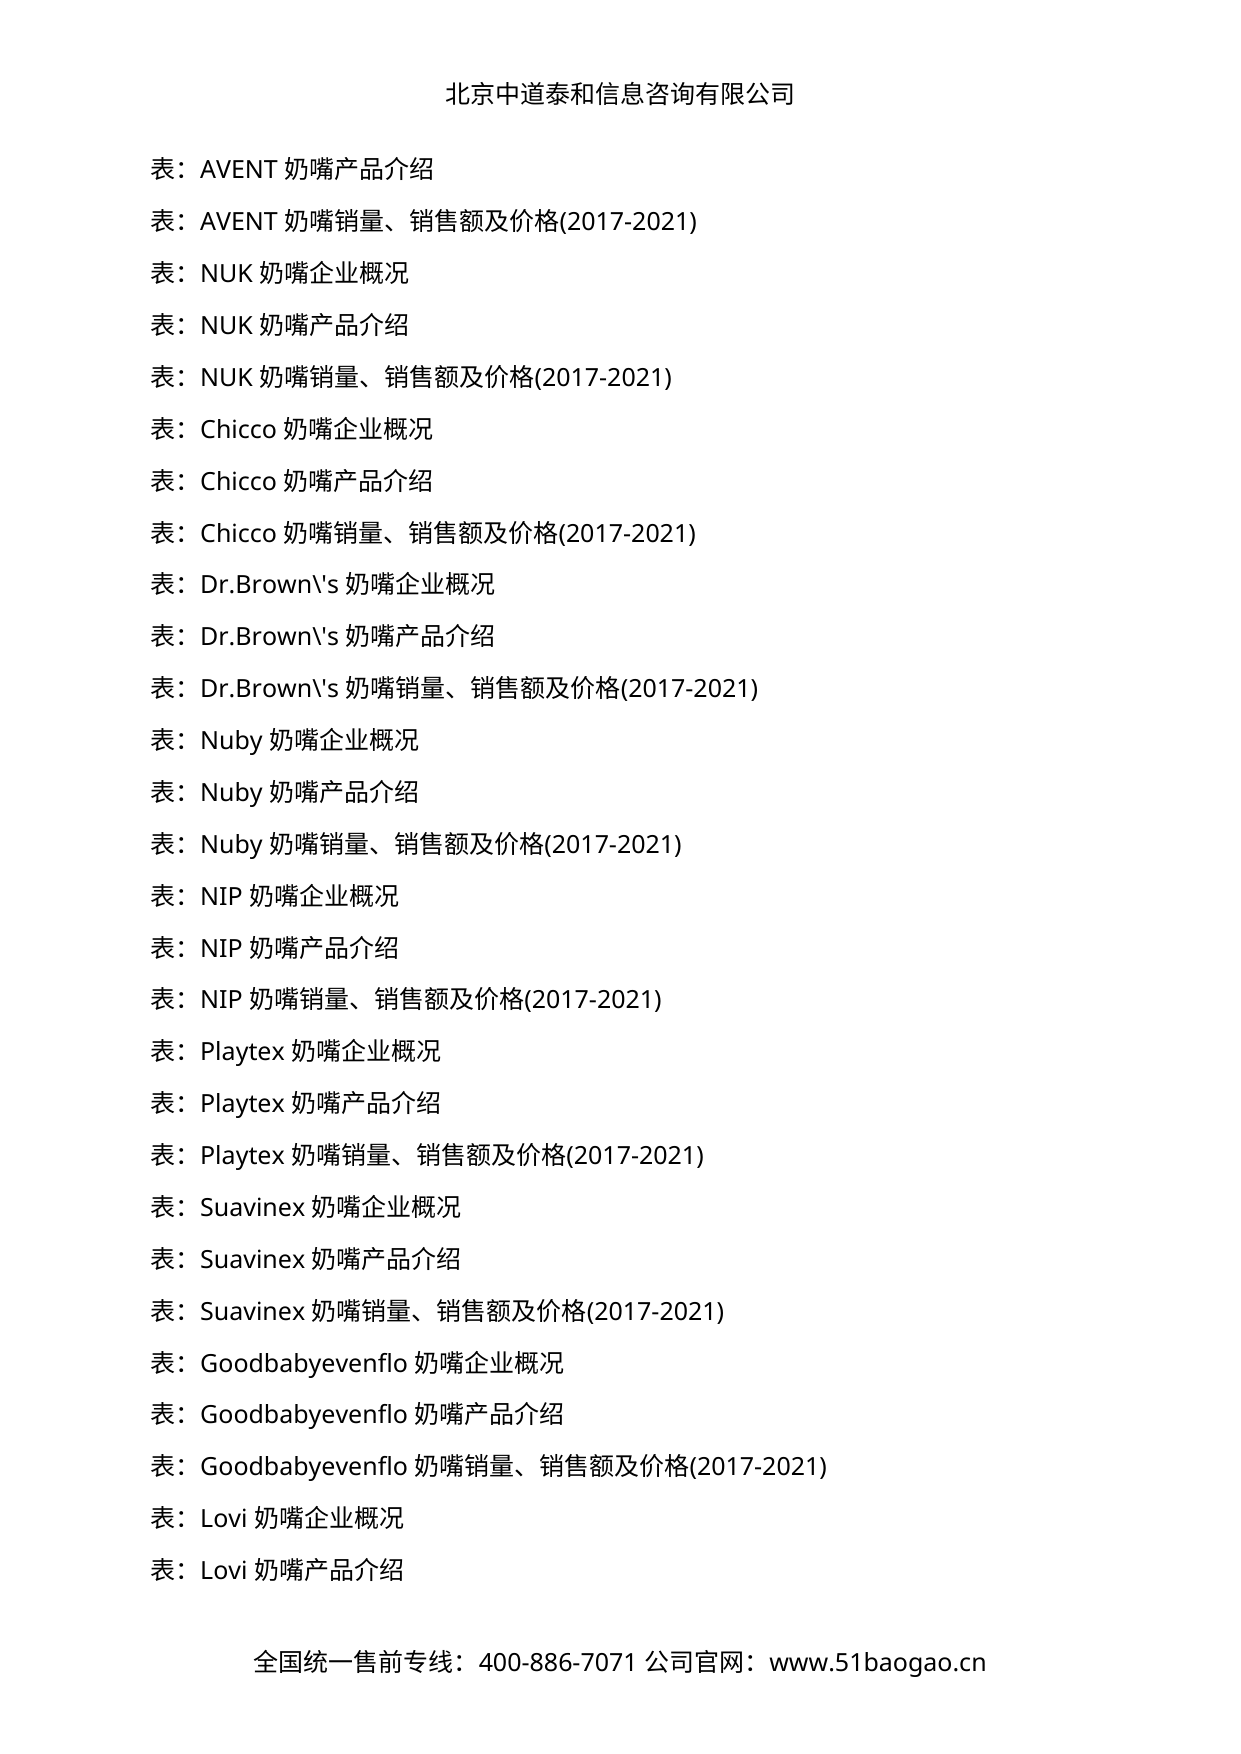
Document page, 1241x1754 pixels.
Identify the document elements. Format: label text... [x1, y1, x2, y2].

text 表：Suavinex 奶嘴销量、销售额及价格(2017-2021) [150, 1291, 1090, 1327]
text 表：NIP 奶嘴销量、销售额及价格(2017-2021) [150, 980, 1090, 1016]
text 表：Playtex 奶嘴企业概况 [150, 1032, 1090, 1068]
text 表：NUK 奶嘴产品介绍 [150, 306, 1090, 342]
text 表：Chicco 奶嘴企业概况 [150, 409, 1090, 446]
text 表：Suavinex 奶嘴产品介绍 [150, 1239, 1090, 1276]
text 表：Playtex 奶嘴产品介绍 [150, 1084, 1090, 1120]
text 表：AVENT 奶嘴产品介绍 [150, 150, 1090, 186]
text 表：Playtex 奶嘴销量、销售额及价格(2017-2021) [150, 1136, 1090, 1172]
text 表：Goodbabyevenflo 奶嘴企业概况 [150, 1343, 1090, 1379]
text 表：Lovi 奶嘴产品介绍 [150, 1551, 1090, 1587]
text 表：Lovi 奶嘴企业概况 [150, 1499, 1090, 1535]
text 表：Goodbabyevenflo 奶嘴产品介绍 [150, 1395, 1090, 1431]
text 表：NIP 奶嘴产品介绍 [150, 928, 1090, 964]
text 表：Dr.Brown\'s 奶嘴企业概况 [150, 565, 1090, 601]
text 表：Chicco 奶嘴产品介绍 [150, 461, 1090, 497]
text 表：Goodbabyevenflo 奶嘴销量、销售额及价格(2017-2021) [150, 1447, 1090, 1483]
text 表：Suavinex 奶嘴企业概况 [150, 1187, 1090, 1224]
text 表：Chicco 奶嘴销量、销售额及价格(2017-2021) [150, 513, 1090, 549]
text 表：Dr.Brown\'s 奶嘴销量、销售额及价格(2017-2021) [150, 669, 1090, 705]
text 表：NUK 奶嘴企业概况 [150, 254, 1090, 290]
text 表：Dr.Brown\'s 奶嘴产品介绍 [150, 617, 1090, 653]
text 表：NUK 奶嘴销量、销售额及价格(2017-2021) [150, 357, 1090, 394]
text 表：NIP 奶嘴企业概况 [150, 876, 1090, 912]
text 表：Nuby 奶嘴销量、销售额及价格(2017-2021) [150, 824, 1090, 861]
text 表：Nuby 奶嘴企业概况 [150, 721, 1090, 757]
text 表：AVENT 奶嘴销量、销售额及价格(2017-2021) [150, 202, 1090, 238]
text 表：Nuby 奶嘴产品介绍 [150, 772, 1090, 809]
